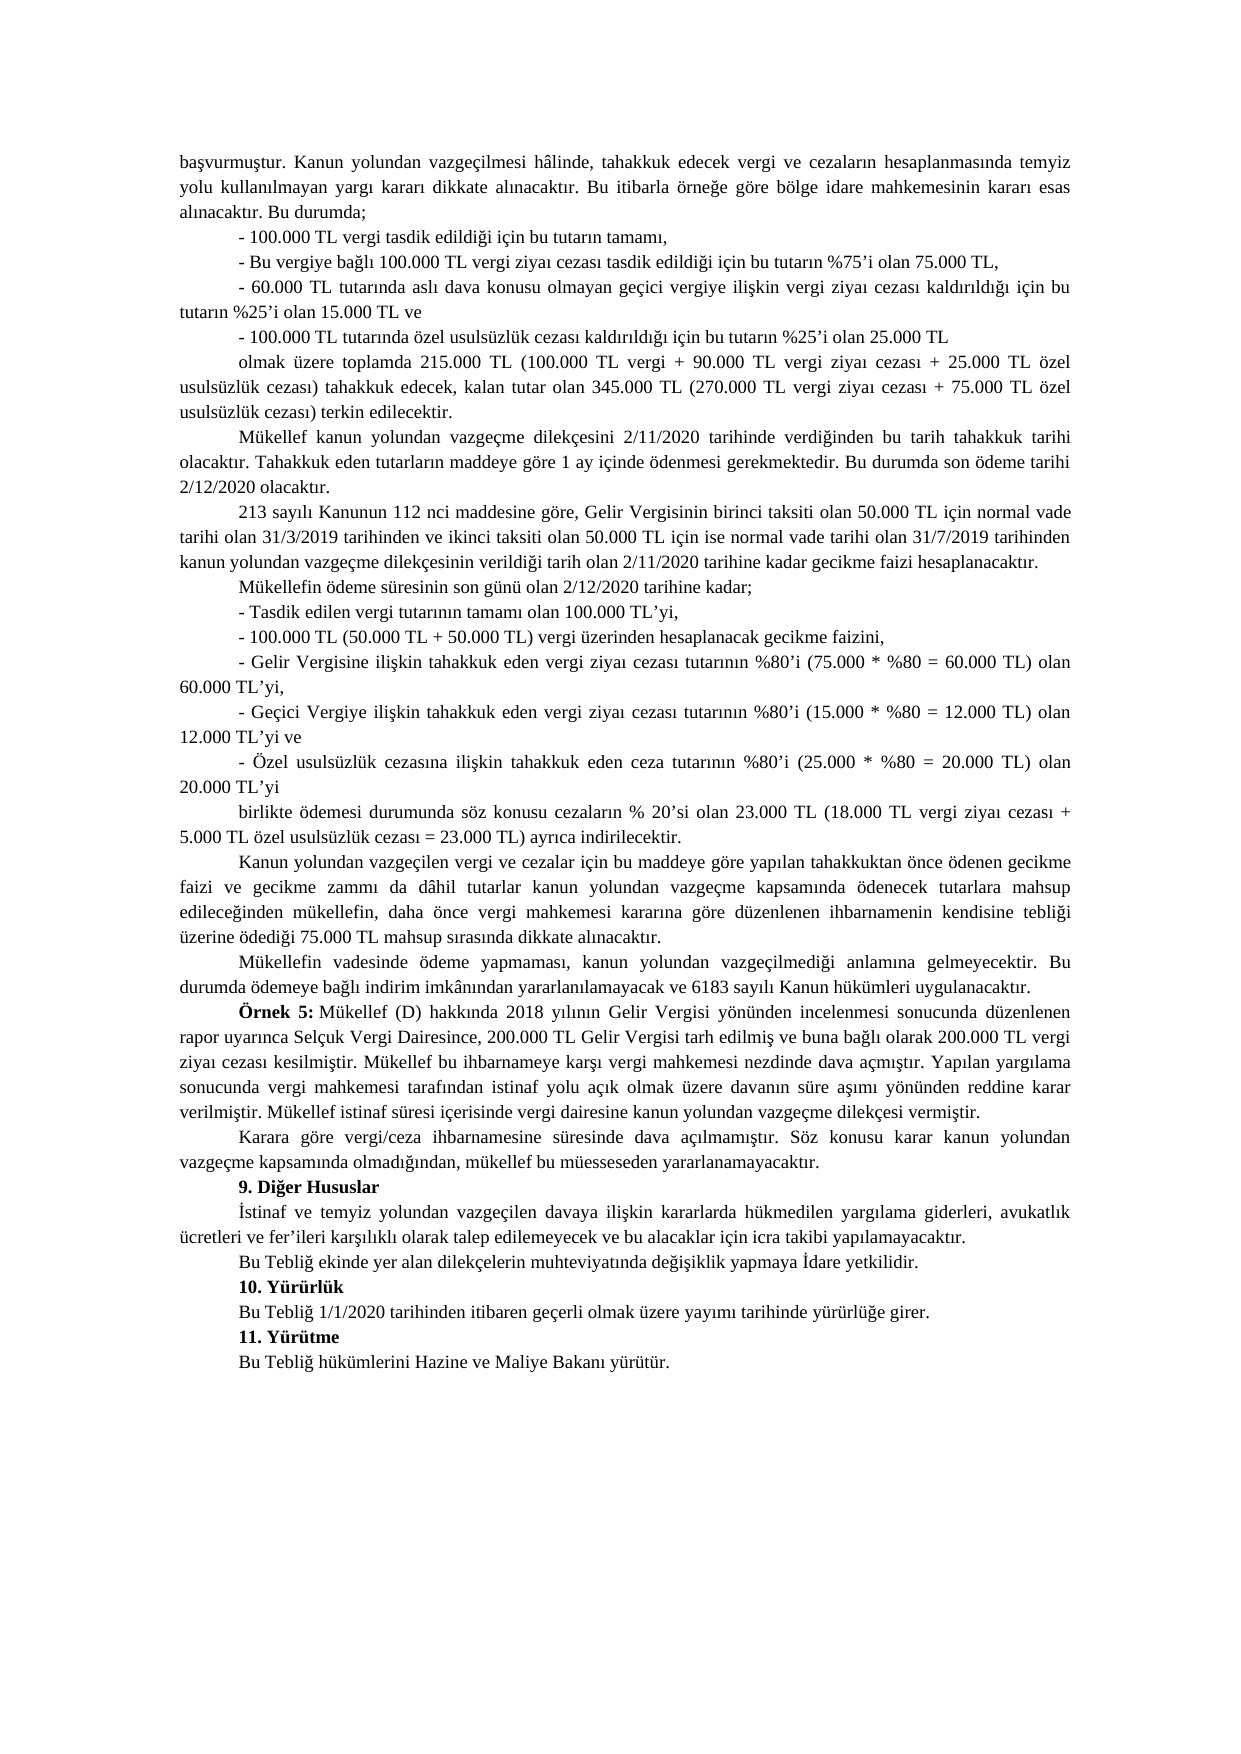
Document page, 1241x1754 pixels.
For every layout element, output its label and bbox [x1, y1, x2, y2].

table_header [159, 148, 1093, 1373]
